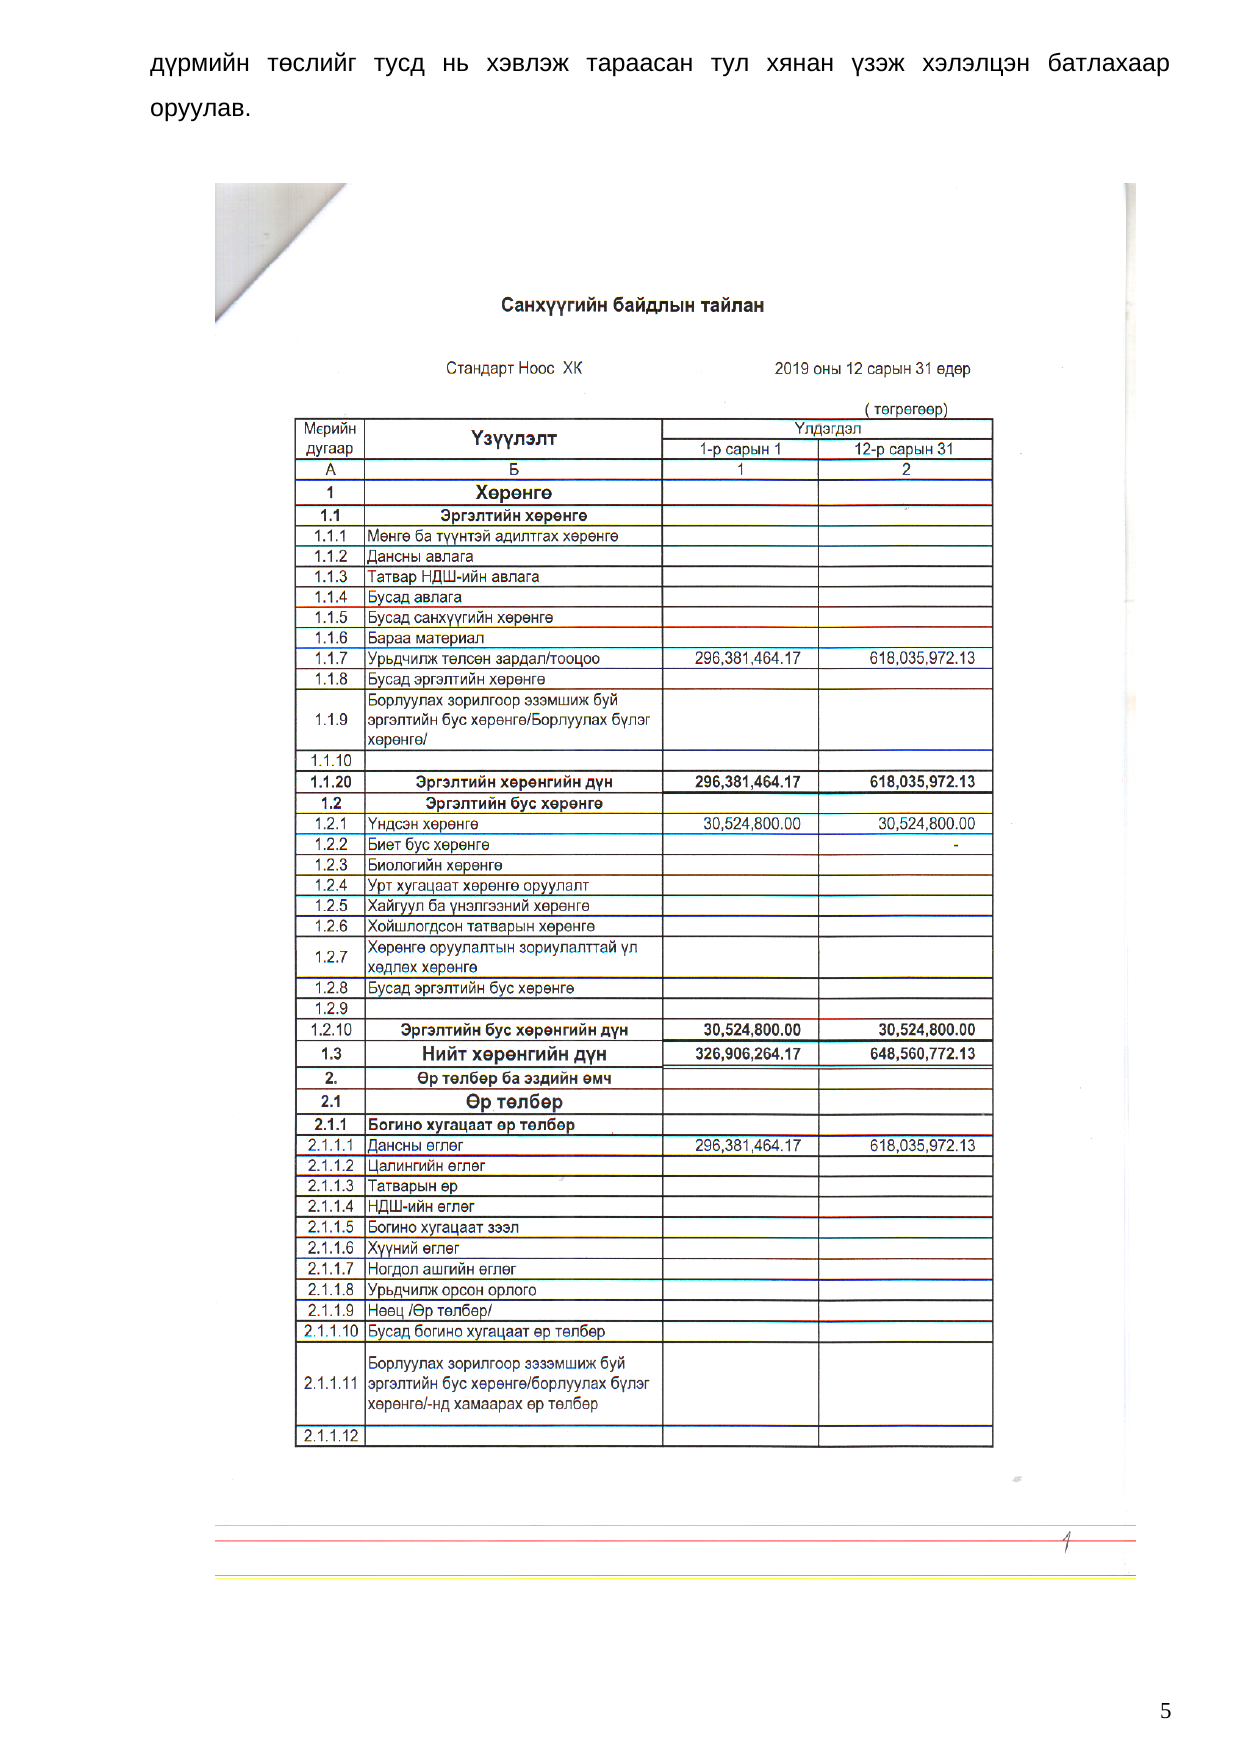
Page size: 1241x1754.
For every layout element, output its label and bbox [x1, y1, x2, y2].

list [150, 48, 1171, 122]
picture [206, 183, 1143, 1590]
